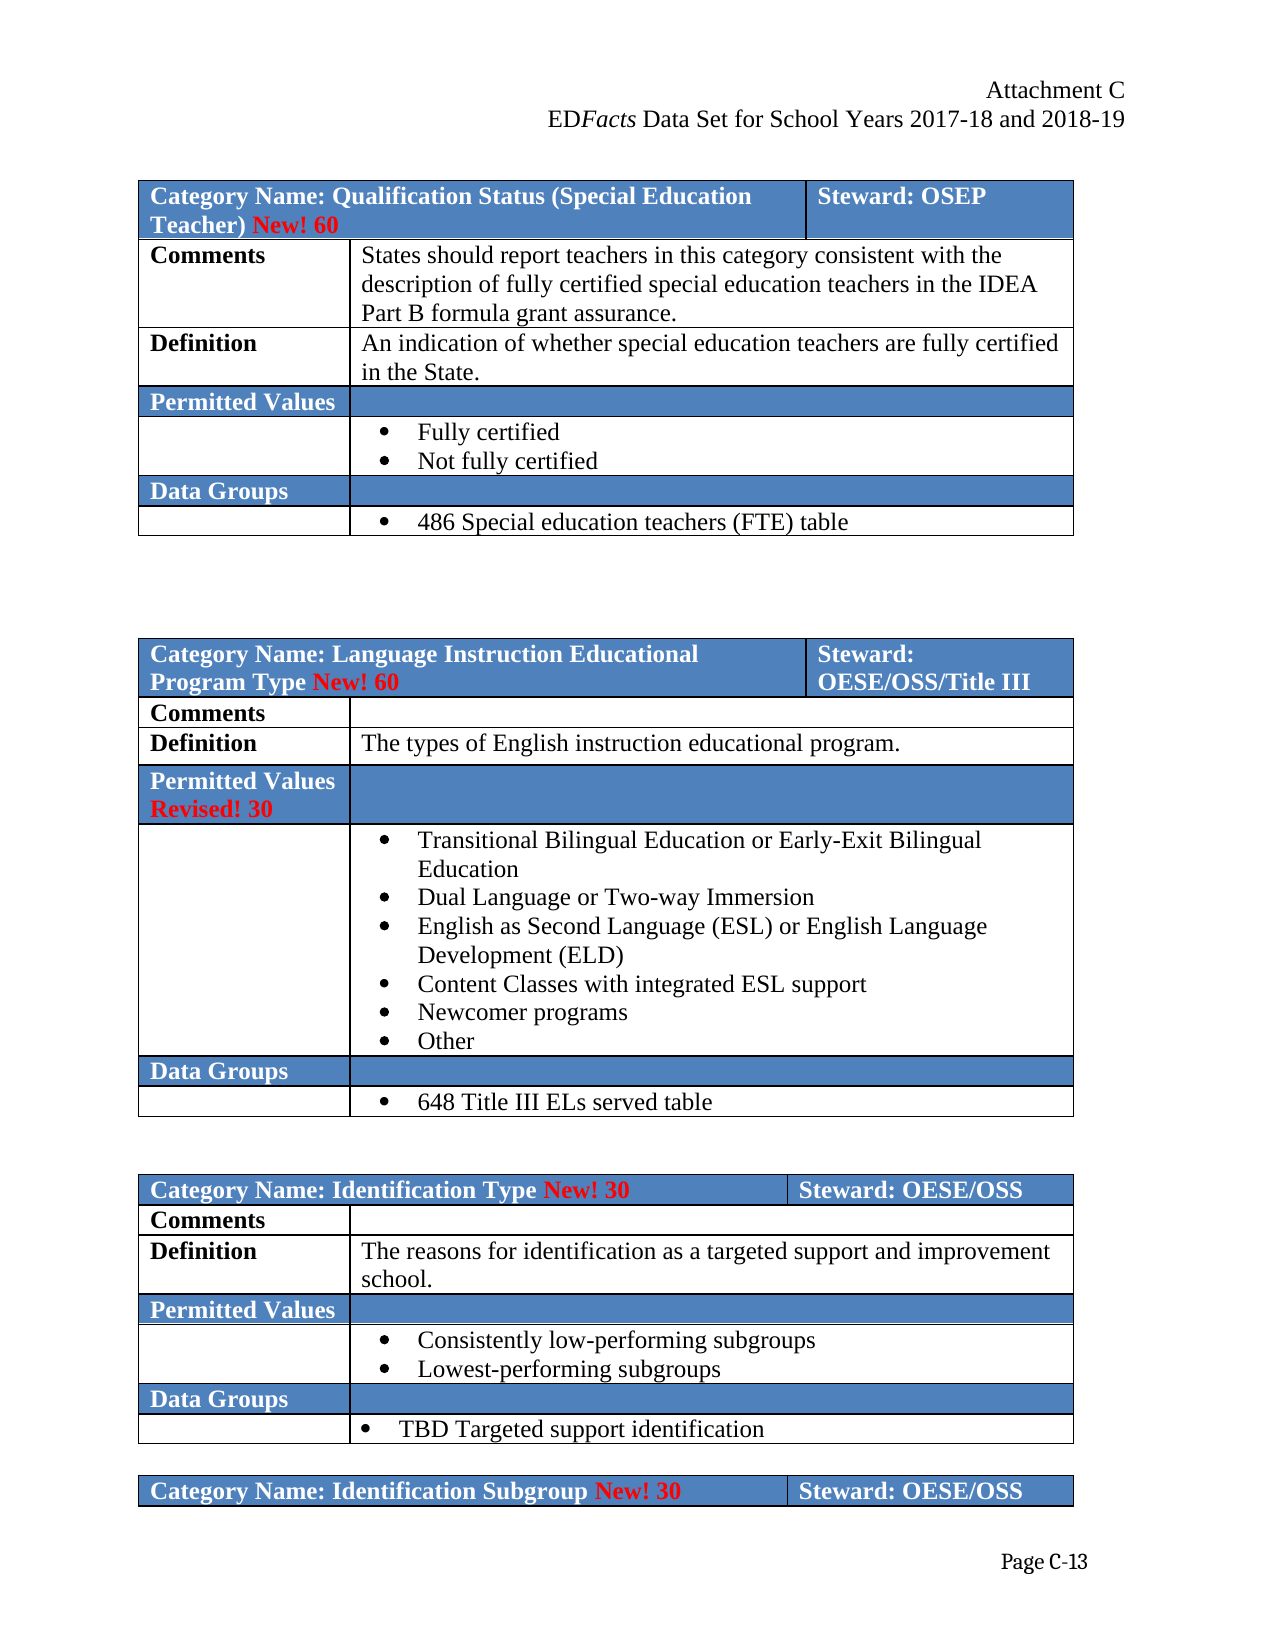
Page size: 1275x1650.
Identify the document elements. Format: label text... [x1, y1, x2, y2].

table_cell The types of English instruction educational program. [351, 728, 1073, 764]
table_cell States should report teachers in this category consistent with the description of fully certified special education teachers in the IDEA Part B formula grant assurance. [351, 240, 1073, 326]
table_cell Consistently low-performing subgroups Lowest-performing subgroups [351, 1325, 1073, 1383]
table_cell Data Groups [139, 1384, 349, 1413]
table_cell 486 Special education teachers (FTE) table [351, 507, 1073, 535]
table_cell Transitional Bilingual Education or Early-Exit Bilingual Education Dual Language or Two-way Immersion English as Second Language (ESL) or English Language Development (ELD) Content Classes with integrated ESL support Newcomer programs Other [351, 825, 1073, 1055]
table_cell Permitted Values [139, 387, 349, 416]
table_cell The reasons for identification as a targeted support and improvement school. [351, 1236, 1073, 1293]
table_cell [139, 1087, 349, 1116]
table_cell Definition [139, 728, 349, 764]
table_header Category Name: Language Instruction Educational Program Type New! 60 [139, 639, 805, 696]
table_cell [139, 507, 349, 535]
table_cell Definition [139, 1236, 349, 1293]
table_cell [139, 825, 349, 1055]
table_cell [351, 1384, 1073, 1413]
table_cell [351, 698, 1073, 726]
table_header Steward: OESE/OSS [788, 1175, 1073, 1204]
table_cell [351, 1206, 1073, 1234]
table_cell Data Groups [139, 1057, 349, 1085]
table_cell 648 Title III ELs served table [351, 1087, 1073, 1116]
table_header Steward: OESE/OSS [788, 1476, 1073, 1505]
table_cell Fully certified Not fully certified [351, 417, 1073, 475]
table_cell [139, 1415, 349, 1443]
table_cell An indication of whether special education teachers are fully certified in the State. [351, 328, 1073, 385]
table_cell TBD Targeted support identification [351, 1415, 1073, 1443]
table_header Category Name: Identification Type New! 30 [139, 1175, 787, 1204]
table_header Steward: OSEP [807, 181, 1073, 238]
table_cell Definition [139, 328, 349, 385]
table_header Category Name: Qualification Status (Special Education Teacher) New! 60 [139, 181, 805, 238]
table_cell [351, 476, 1073, 505]
table_cell [351, 1057, 1073, 1085]
table_header Steward: OESE/OSS/Title III [807, 639, 1073, 696]
table_cell [351, 1295, 1073, 1323]
table_cell Comments [139, 1206, 349, 1234]
table_cell [351, 387, 1073, 416]
table_cell Permitted Values [139, 1295, 349, 1323]
table_cell Comments [139, 240, 349, 326]
table_cell Permitted Values Revised! 30 [139, 766, 349, 823]
table_cell Comments [139, 698, 349, 726]
table_cell Data Groups [139, 476, 349, 505]
table_cell [351, 766, 1073, 823]
table_cell [139, 1325, 349, 1383]
table_header Category Name: Identification Subgroup New! 30 [139, 1476, 787, 1505]
table_cell [139, 417, 349, 475]
